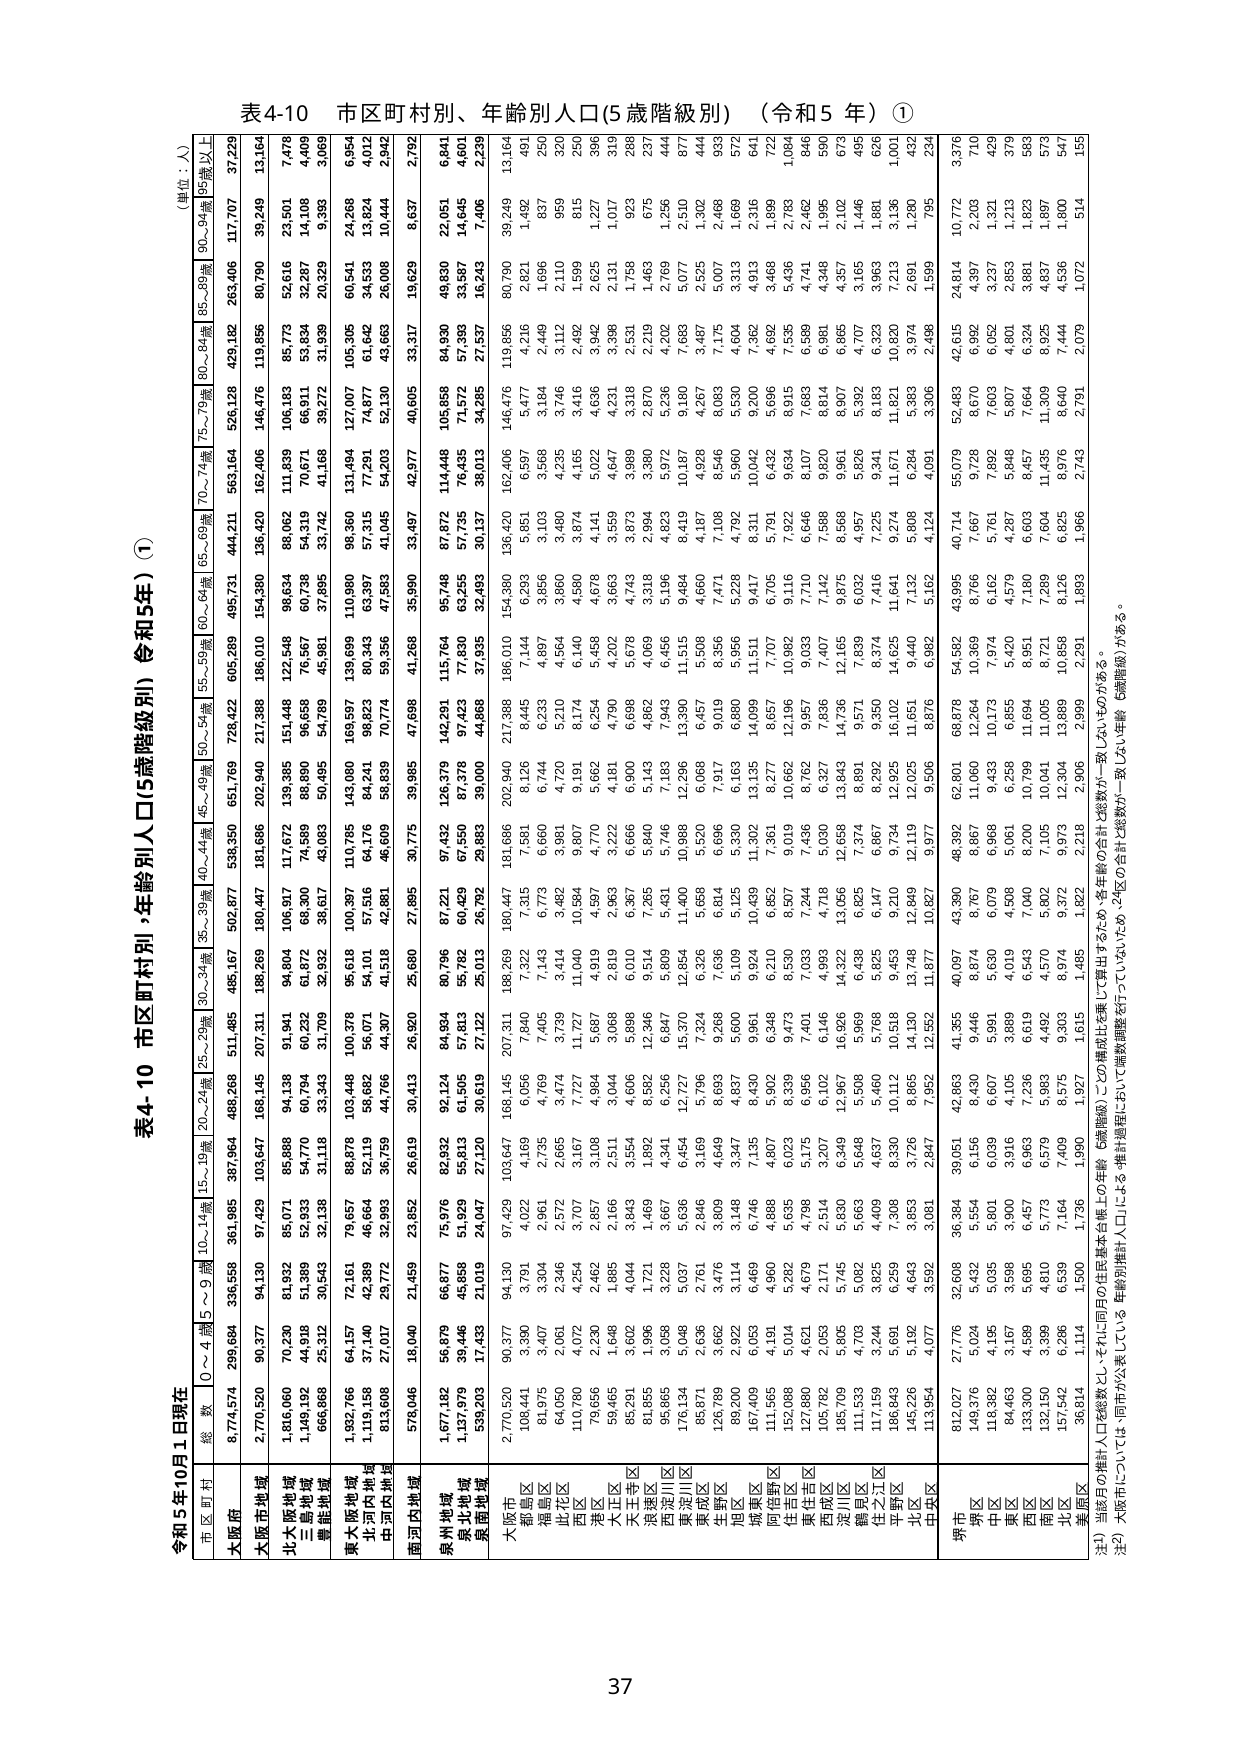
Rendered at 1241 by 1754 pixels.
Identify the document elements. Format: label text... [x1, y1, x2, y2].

text 表4-10 市区町村別、年齢別人口(5歳階級別)（令和5年）① [125, 94, 1031, 130]
